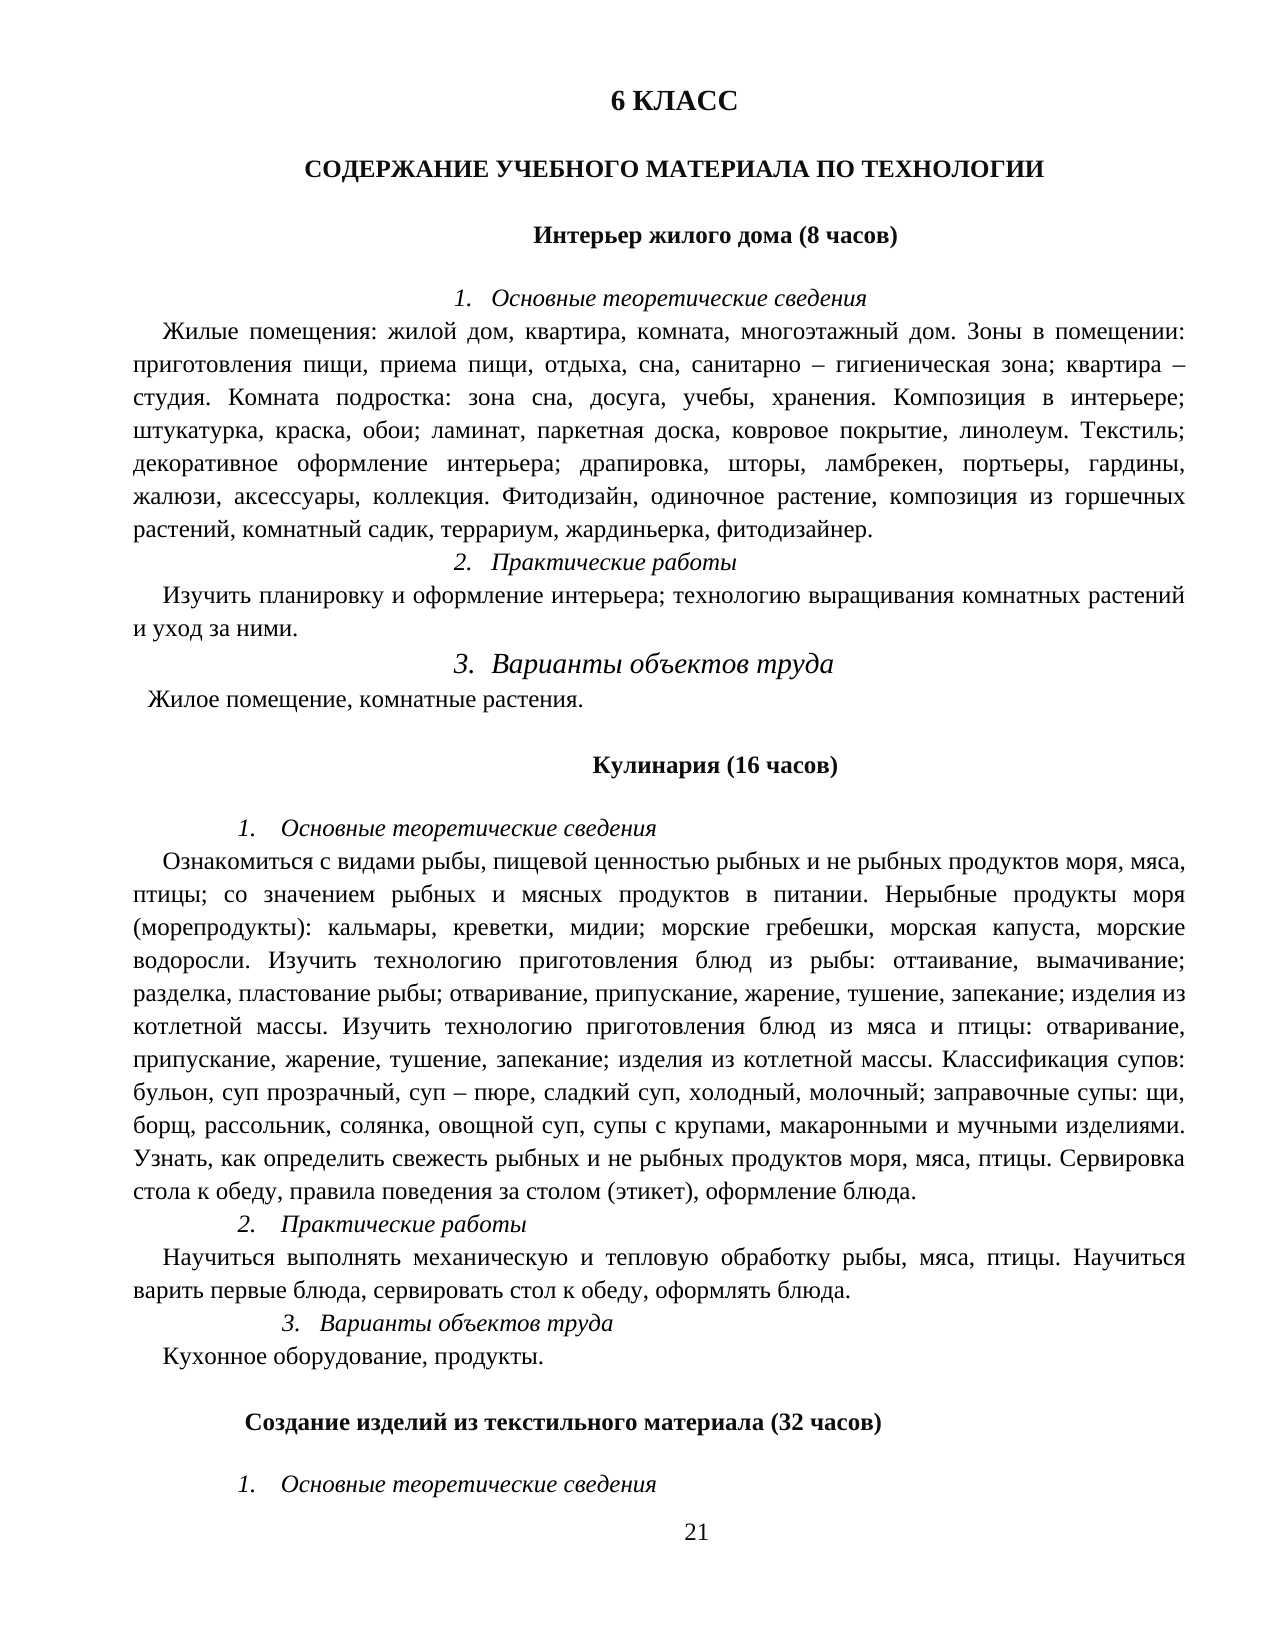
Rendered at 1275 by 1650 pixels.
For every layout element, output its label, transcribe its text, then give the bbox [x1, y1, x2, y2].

text Интерьер жилого дома (8 часов) [244, 221, 1186, 249]
list Основные теоретические сведения [208, 813, 1186, 841]
text СОДЕРЖАНИЕ УЧЕБНОГО МАТЕРИАЛА ПО ТЕХНОЛОГИИ [133, 154, 1186, 183]
list Варианты объектов труда [282, 1308, 1186, 1337]
list Научиться выполнять механическую и тепловую обработку рыбы, мяса, птицы. Научиться варить первые блюда, сервировать стол к обеду, оформлять блюда. [133, 1242, 1186, 1304]
list Кухонное оборудование, продукты. [133, 1341, 1186, 1370]
text Кулинария (16 часов) [244, 751, 1186, 779]
list Основные теоретические сведения [453, 283, 1186, 311]
list Практические работы [208, 1209, 1186, 1238]
list Жилое помещение, комнатные растения. [133, 684, 1186, 713]
list Варианты объектов труда [453, 646, 1186, 679]
list Практические работы [453, 547, 1186, 576]
list Жилые помещения: жилой дом, квартира, комната, многоэтажный дом. Зоны в помещении: приготовления пищи, приема пищи, отдыха, сна, санитарно – гигиеническая зона; квартира – студия. Комната подростка: зона сна, досуга, учебы, хранения. Композиция в интерьере; штукатурка, краска, обои; ламинат, паркетная доска, ковровое покрытие, линолеум. Текстиль; декоративное оформление интерьера; драпировка, шторы, ламбрекен, портьеры, гардины, жалюзи, аксессуары, коллекция. Фитодизайн, одиночное растение, композиция из горшечных растений, комнатный садик, террариум, жардиньерка, фитодизайнер. [133, 316, 1186, 543]
list Основные теоретические сведения [208, 1469, 1186, 1498]
list Ознакомиться с видами рыбы, пищевой ценностью рыбных и не рыбных продуктов моря, мяса, птицы; со значением рыбных и мясных продуктов в питании. Нерыбные продукты моря (морепродукты): кальмары, креветки, мидии; морские гребешки, морская капуста, морские водоросли. Изучить технологию приготовления блюд из рыбы: оттаивание, вымачивание; разделка, пластование рыбы; отваривание, припускание, жарение, тушение, запекание; изделия из котлетной массы. Изучить технологию приготовления блюд из мяса и птицы: отваривание, припускание, жарение, тушение, запекание; изделия из котлетной массы. Классификация супов: бульон, суп прозрачный, суп – пюре, сладкий суп, холодный, молочный; заправочные супы: щи, борщ, рассольник, солянка, овощной суп, супы с крупами, макаронными и мучными изделиями. Узнать, как определить свежесть рыбных и не рыбных продуктов моря, мяса, птицы. Сервировка стола к обеду, правила поведения за столом (этикет), оформление блюда. [133, 846, 1186, 1205]
text Создание изделий из текстильного материала (32 часов) [244, 1407, 1186, 1436]
list Изучить планировку и оформление интерьера; технологию выращивания комнатных растений и уход за ними. [133, 580, 1186, 642]
text 6 КЛАСС [133, 83, 1186, 116]
